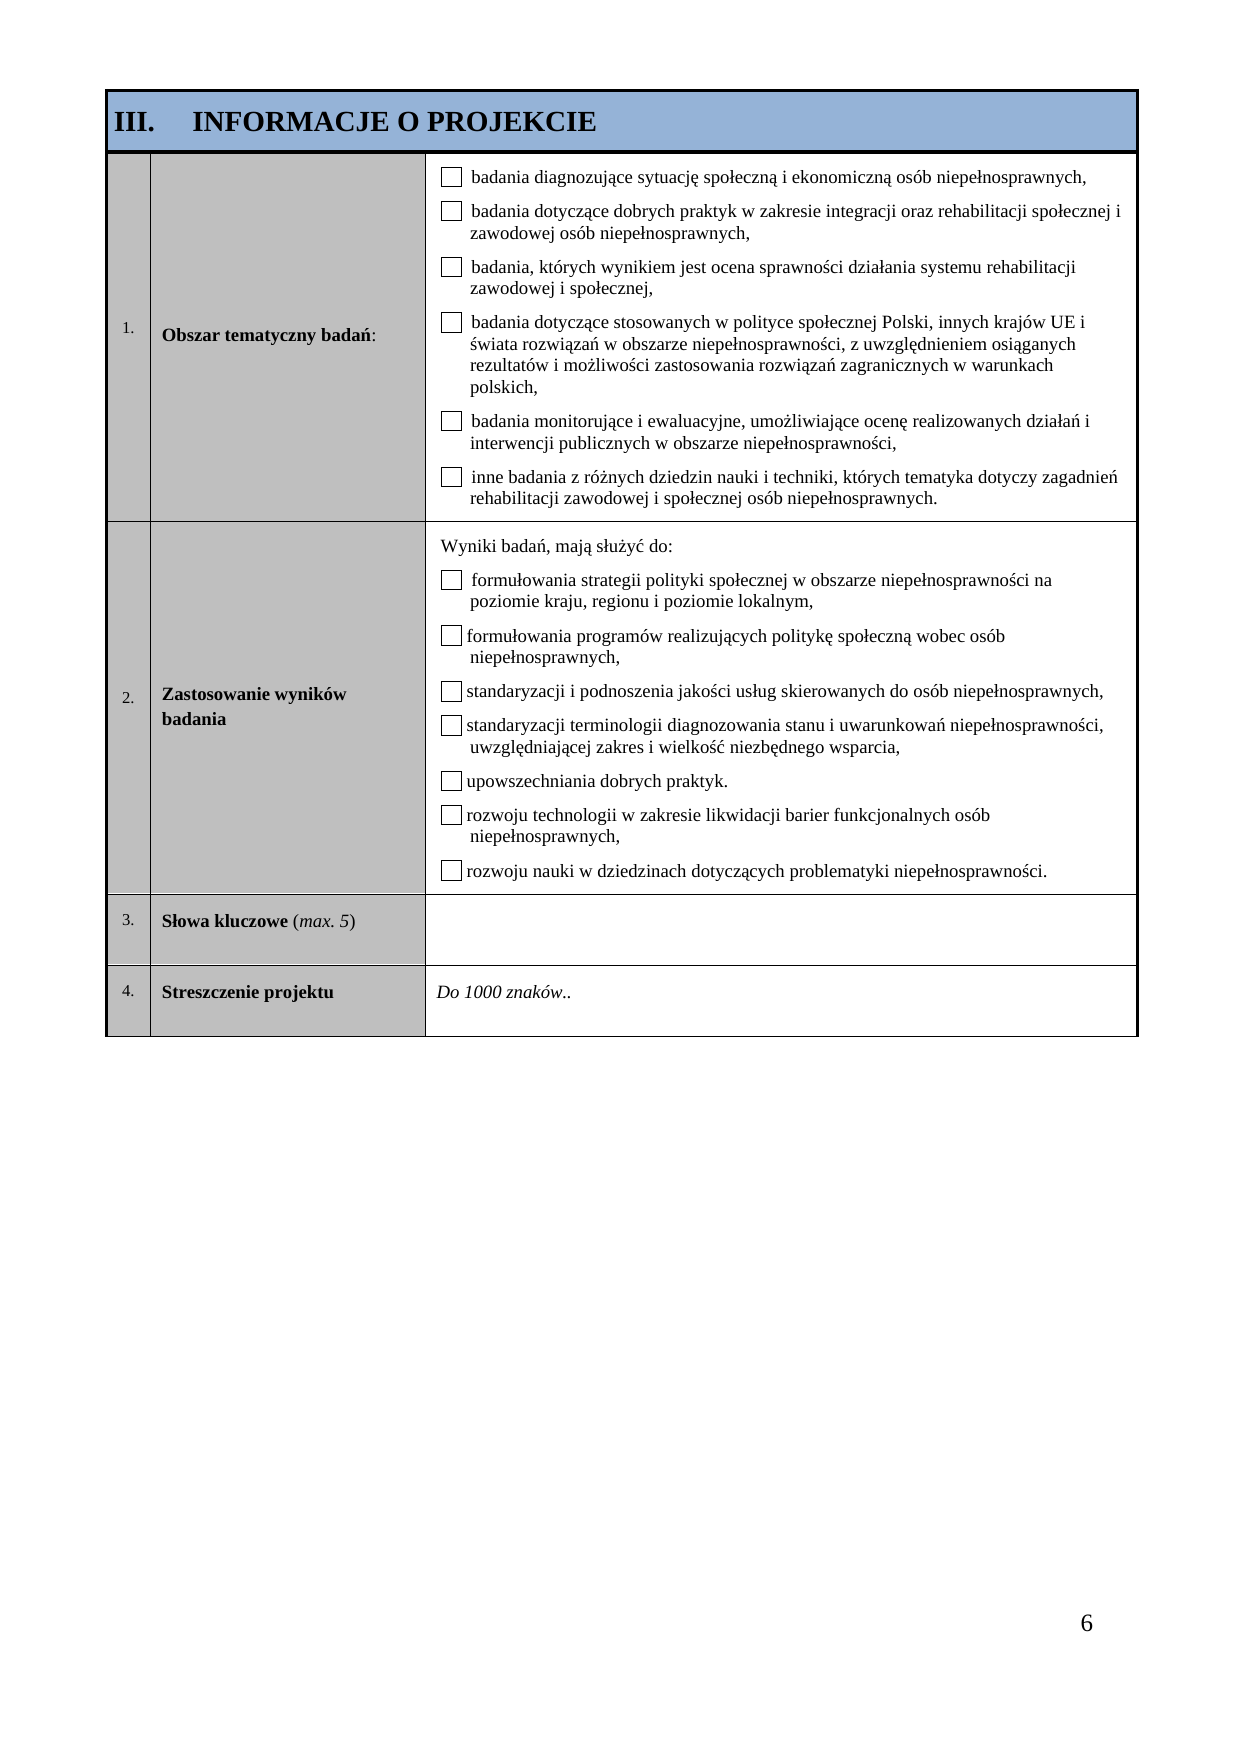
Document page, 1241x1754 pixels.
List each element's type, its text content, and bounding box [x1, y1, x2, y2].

table_cell [426, 895, 1136, 964]
table_cell Słowa kluczowe (max. 5) [151, 895, 425, 964]
table_cell badania diagnozujące sytuację społeczną i ekonomiczną osób niepełnosprawnych, badania dotyczące dobrych praktyk w zakresie integracji oraz rehabilitacji społecznej i zawodowej osób niepełnosprawnych, badania, których wynikiem jest ocena sprawności działania systemu rehabilitacji zawodowej i społecznej, badania dotyczące stosowanych w polityce społecznej Polski, innych krajów UE i świata rozwiązań w obszarze niepełnosprawności, z uwzględnieniem osiąganych rezultatów i możliwości zastosowania rozwiązań zagranicznych w warunkach polskich, badania monitorujące i ewaluacyjne, umożliwiające ocenę realizowanych działań i interwencji publicznych w obszarze niepełnosprawności, inne badania z różnych dziedzin nauki i techniki, których tematyka dotyczy zagadnień rehabilitacji zawodowej i społecznej osób niepełnosprawnych. [426, 154, 1136, 521]
table_cell [108, 966, 150, 1036]
table_cell Streszczenie projektu [151, 966, 425, 1036]
table_cell Zastosowanie wyników badania [151, 522, 425, 893]
table_cell [108, 154, 150, 521]
table_cell Obszar tematyczny badań: [151, 154, 425, 521]
table_cell Wyniki badań, mają służyć do: formułowania strategii polityki społecznej w obszarze niepełnosprawności na poziomie kraju, regionu i poziomie lokalnym, formułowania programów realizujących politykę społeczną wobec osób niepełnosprawnych, standaryzacji i podnoszenia jakości usług skierowanych do osób niepełnosprawnych, standaryzacji terminologii diagnozowania stanu i uwarunkowań niepełnosprawności, uwzględniającej zakres i wielkość niezbędnego wsparcia, upowszechniania dobrych praktyk. rozwoju technologii w zakresie likwidacji barier funkcjonalnych osób niepełnosprawnych, rozwoju nauki w dziedzinach dotyczących problematyki niepełnosprawności. [426, 522, 1136, 893]
table_cell [108, 522, 150, 893]
table_header INFORMACJE O PROJEKCIE [108, 92, 1136, 150]
table_cell [108, 895, 150, 964]
table_cell Do 1000 znaków.. [426, 966, 1136, 1036]
